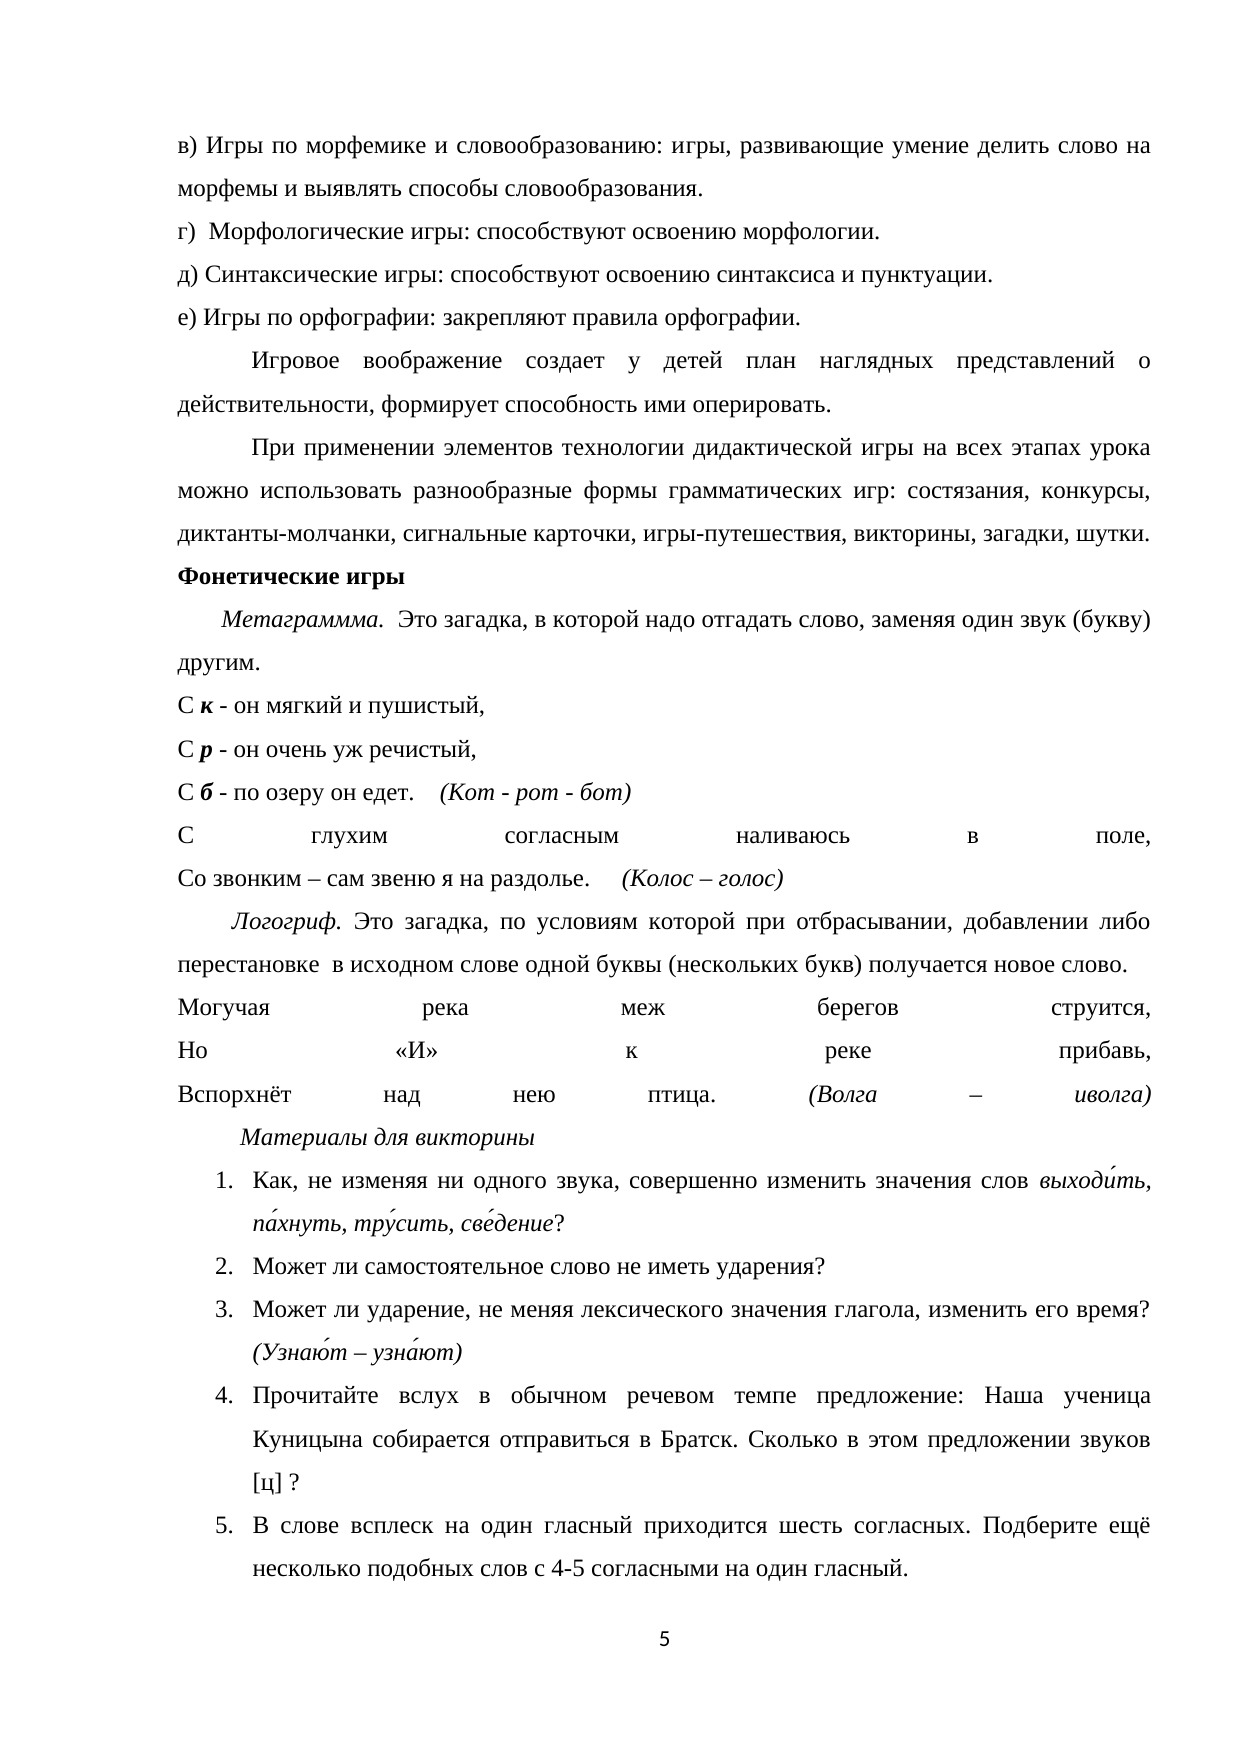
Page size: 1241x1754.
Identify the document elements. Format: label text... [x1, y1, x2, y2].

text е) Игры по орфографии: закрепляют правила орфографии. [177, 302, 1152, 331]
list В слове всплеск на один гласный приходится шесть согласных. Подберите ещё несколько подобных слов с 4-5 согласными на один гласный. [215, 1510, 1152, 1582]
text Логогриф. Это загадка, по условиям которой при отбрасывании, добавлении либо перестановке в исходном слове одной буквы (нескольких букв) получается новое слово. [177, 906, 1152, 978]
list Как, не изменяя ни одного звука, совершенно изменить значения слов выходи́ть, па́хнуть, тру́сить, све́дение? [215, 1165, 1152, 1237]
text г) Морфологические игры: способствуют освоению морфологии. [177, 216, 1152, 245]
text д) Синтаксические игры: способствуют освоению синтаксиса и пунктуации. [177, 259, 1152, 288]
text При применении элементов технологии дидактической игры на всех этапах урока можно использовать разнообразные формы грамматических игр: состязания, конкурсы, диктанты-молчанки, сигнальные карточки, игры-путешествия, викторины, загадки, шутки. [177, 432, 1152, 547]
text в) Игры по морфемике и словообразованию: игры, развивающие умение делить слово на морфемы и выявлять способы словообразования. [177, 130, 1152, 202]
text С к - он мягкий и пушистый, С р - он очень уж речистый, С б - по озеру он едет. (Кот - рот - бот) [177, 691, 1152, 806]
text С глухим согласным наливаюсь в поле, Со звонким – сам звеню я на раздолье. (Колос – голос) [177, 820, 1152, 892]
text Могучая река меж берегов струится, Но «И» к реке прибавь, Вспорхнёт над нею птица. (Волга – иволга) Материалы для викторины [177, 992, 1152, 1151]
text Фонетические игры Метаграммма. Это загадка, в которой надо отгадать слово, заменяя один звук (букву) другим. [177, 561, 1152, 676]
text Игровое воображение создает у детей план наглядных представлений о действительности, формирует способность ими оперировать. [177, 346, 1152, 417]
list Может ли самостоятельное слово не иметь ударения? [215, 1251, 1152, 1280]
list Может ли ударение, не меняя лексического значения глагола, изменить его время? (Узнаю́т – узна́ют) [215, 1294, 1152, 1366]
list Прочитайте вслух в обычном речевом темпе предложение: Наша ученица Куницына собирается отправиться в Братск. Сколько в этом предложении звуков [ц] ? [215, 1381, 1152, 1496]
